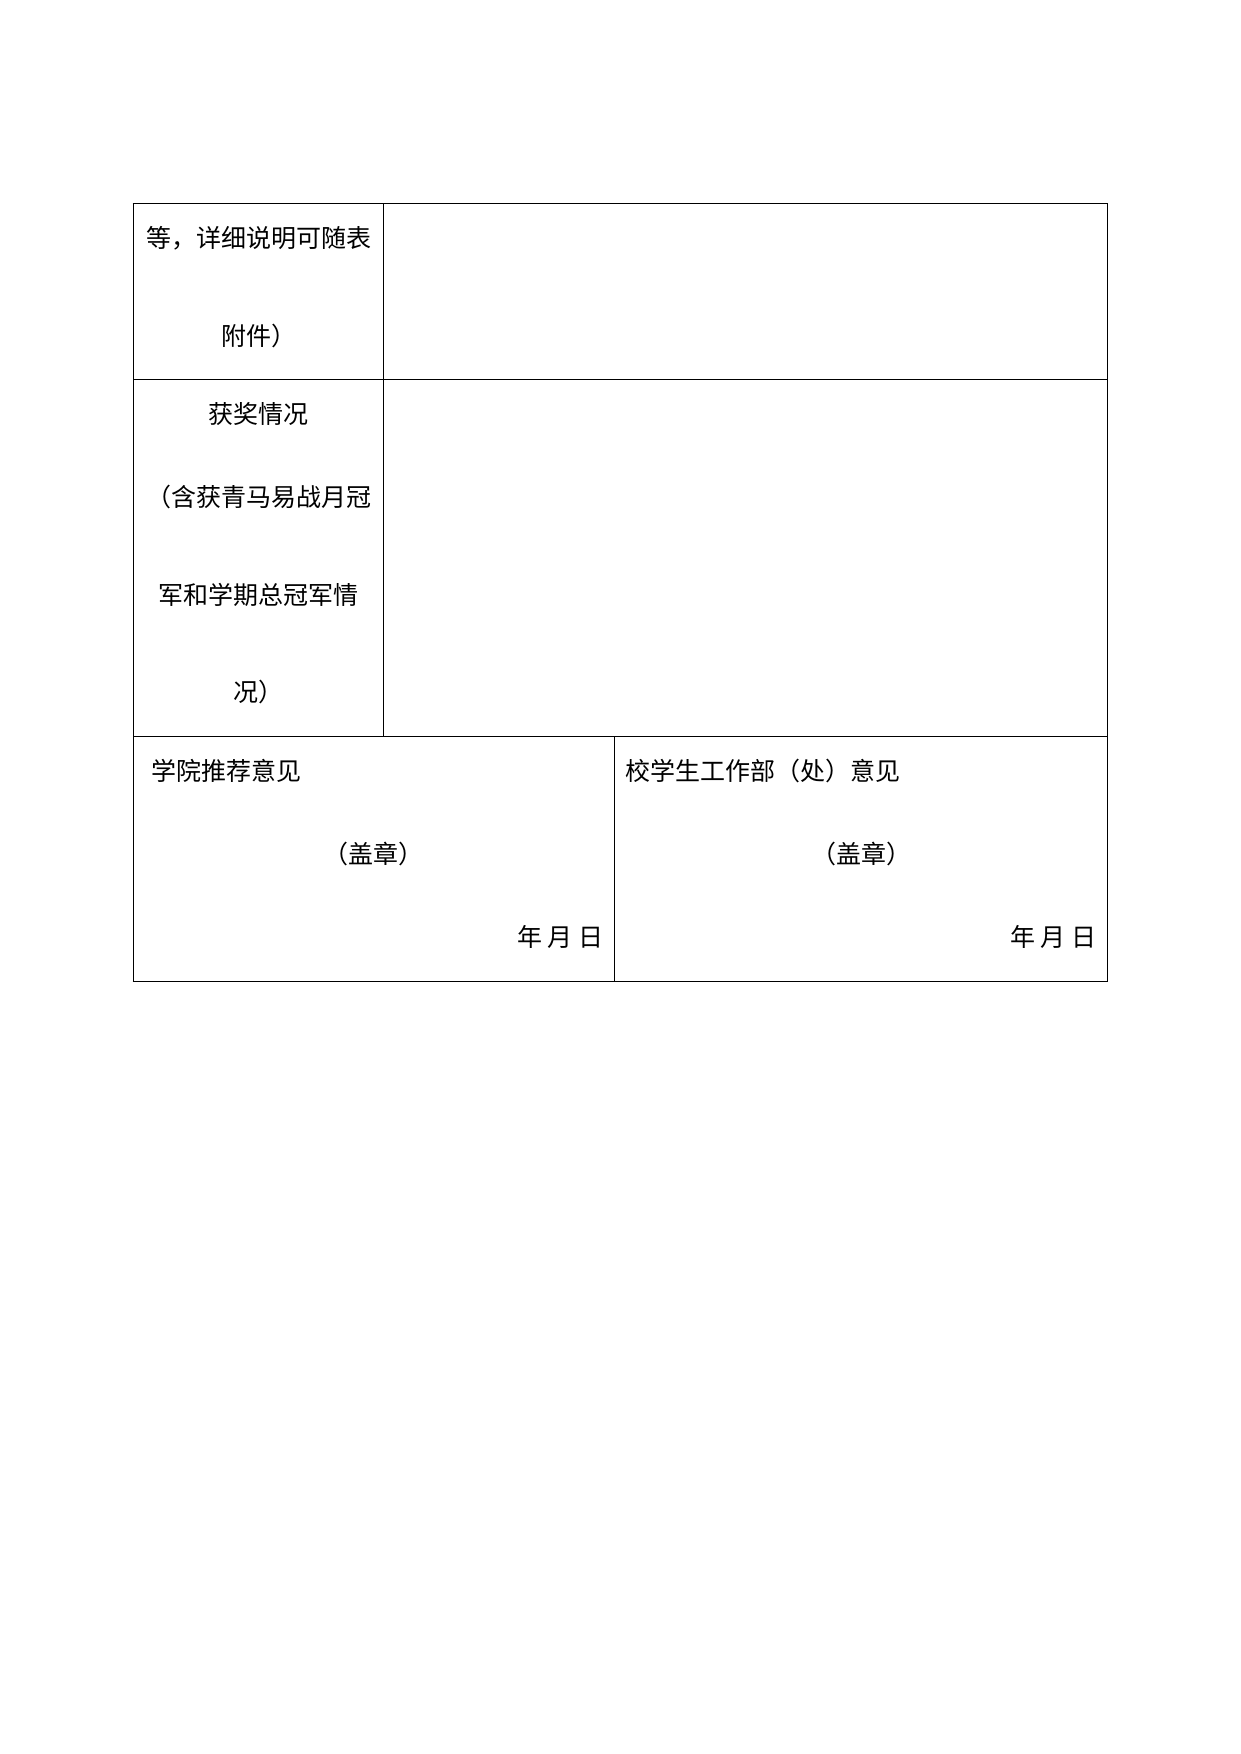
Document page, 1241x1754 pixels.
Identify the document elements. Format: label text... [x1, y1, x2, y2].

table_cell [384, 380, 1107, 736]
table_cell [134, 204, 383, 379]
table_cell 学院推荐意见 （盖章） 年 月 日 [134, 737, 614, 981]
table_cell 校学生工作部（处）意见 （盖章） 年 月 日 [615, 737, 1107, 981]
table_cell [384, 204, 1107, 379]
table_cell 获奖情况 （含获青马易战月冠军和学期总冠军情况） [134, 380, 383, 736]
